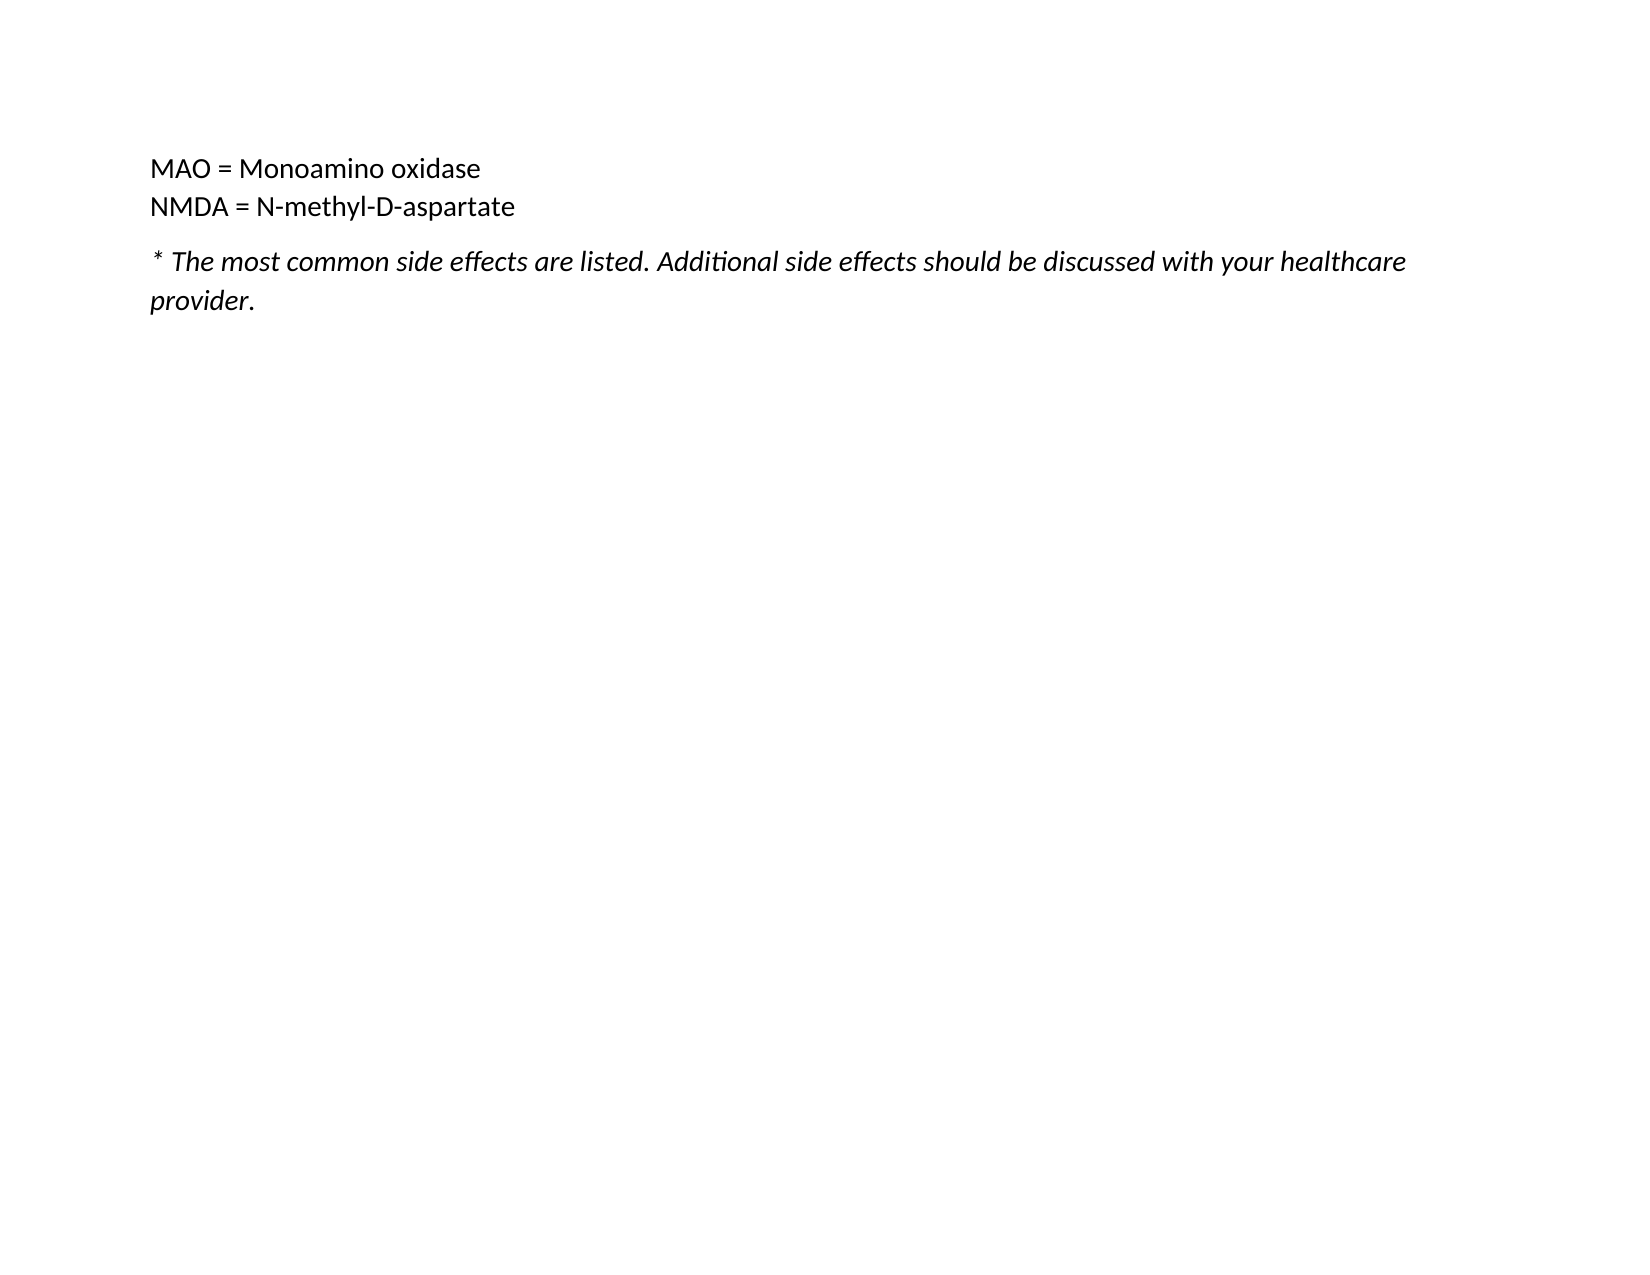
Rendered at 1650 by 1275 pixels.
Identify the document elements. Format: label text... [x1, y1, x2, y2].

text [150, 150, 1500, 224]
text * The most common side effects are listed. Additional side effects should be discussed with your healthcare provider. [150, 243, 1500, 318]
